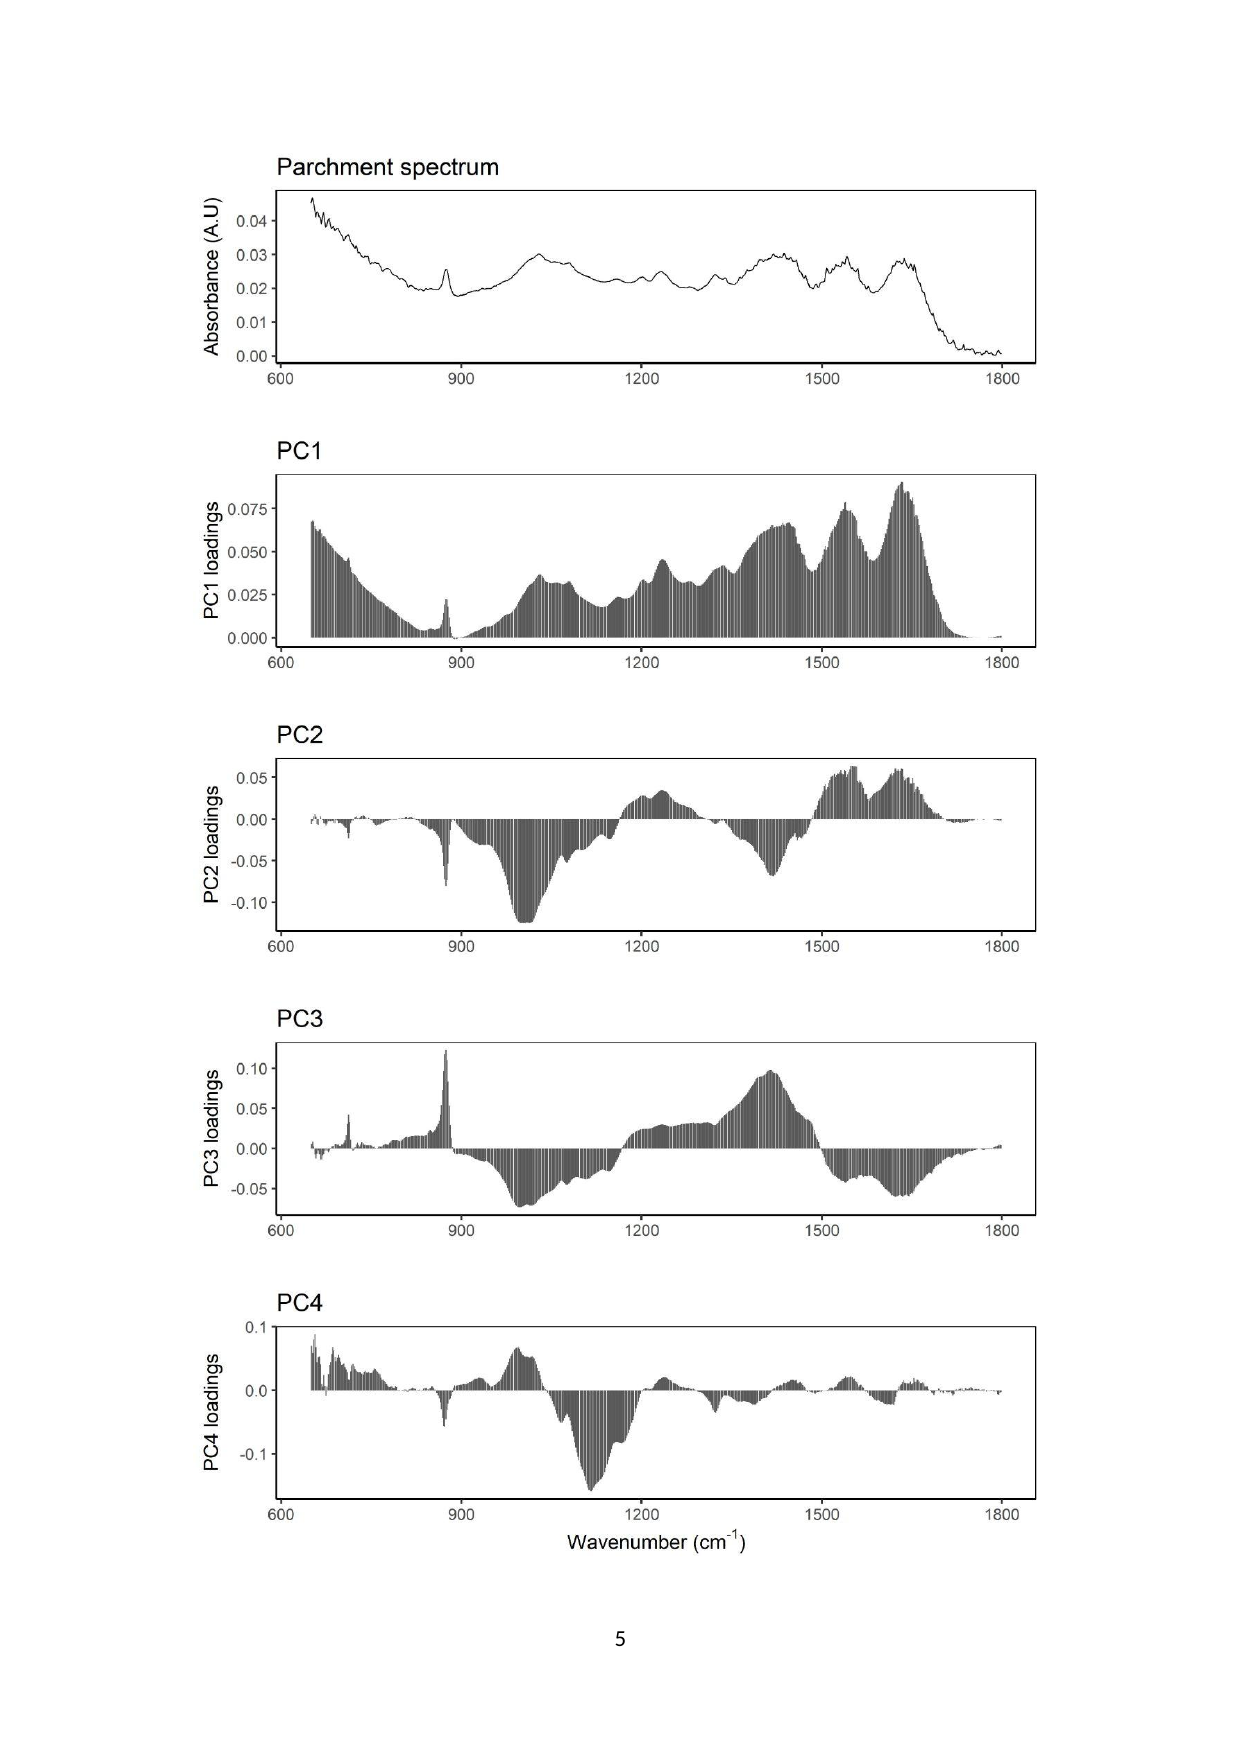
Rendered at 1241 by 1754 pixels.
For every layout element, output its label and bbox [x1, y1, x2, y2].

picture [193, 147, 1046, 1567]
